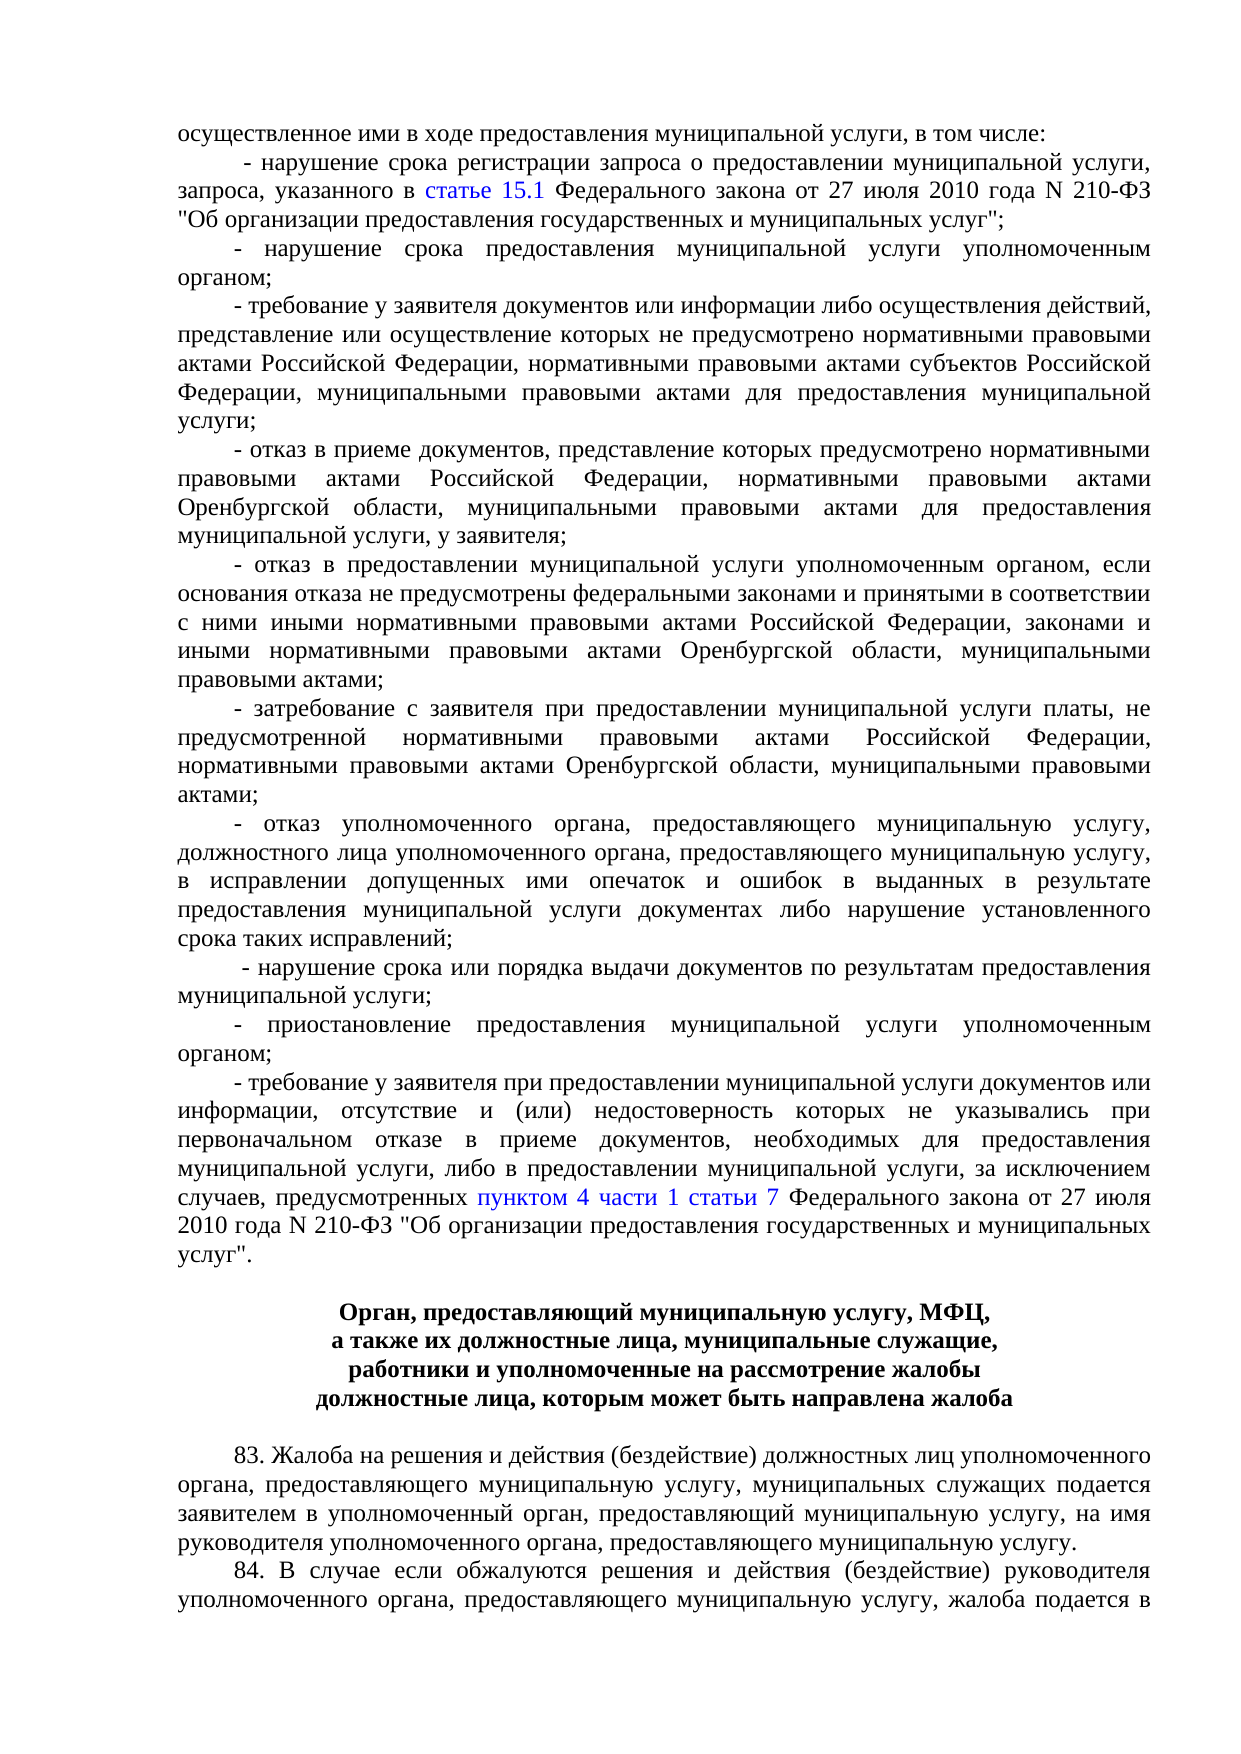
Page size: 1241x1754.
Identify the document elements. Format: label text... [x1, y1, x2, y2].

text - отказ в предоставлении муниципальной услуги уполномоченным органом, если основания отказа не предусмотрены федеральными законами и принятыми в соответствии с ними иными нормативными правовыми актами Российской Федерации, законами и иными нормативными правовыми актами Оренбургской области, муниципальными правовыми актами; [177, 549, 1152, 693]
text - отказ уполномоченного органа, предоставляющего муниципальную услугу, должностного лица уполномоченного органа, предоставляющего муниципальную услугу, в исправлении допущенных ими опечаток и ошибок в выданных в результате предоставления муниципальной услуги документах либо нарушение установленного срока таких исправлений; [177, 808, 1152, 952]
text - нарушение срока регистрации запроса о предоставлении муниципальной услуги, запроса, указанного в статье 15.1 Федерального закона от 27 июля 2010 года N 210-ФЗ "Об организации предоставления государственных и муниципальных услуг"; [177, 147, 1152, 233]
text - нарушение срока предоставления муниципальной услуги уполномоченным органом; [177, 233, 1152, 291]
text должностные лица, которым может быть направлена жалоба [177, 1383, 1152, 1412]
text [177, 118, 1152, 147]
text - требование у заявителя документов или информации либо осуществления действий, представление или осуществление которых не предусмотрено нормативными правовыми актами Российской Федерации, нормативными правовыми актами субъектов Российской Федерации, муниципальными правовыми актами для предоставления муниципальной услуги; [177, 291, 1152, 434]
text - требование у заявителя при предоставлении муниципальной услуги документов или информации, отсутствие и (или) недостоверность которых не указывались при первоначальном отказе в приеме документов, необходимых для предоставления муниципальной услуги, либо в предоставлении муниципальной услуги, за исключением случаев, предусмотренных пунктом 4 части 1 статьи 7 Федерального закона от 27 июля 2010 года N 210-ФЗ "Об организации предоставления государственных и муниципальных услуг". [177, 1067, 1152, 1268]
text а также их должностные лица, муниципальные служащие, [177, 1326, 1152, 1354]
text - отказ в приеме документов, представление которых предусмотрено нормативными правовыми актами Российской Федерации, нормативными правовыми актами Оренбургской области, муниципальными правовыми актами для предоставления муниципальной услуги, у заявителя; [177, 434, 1152, 549]
text - затребование с заявителя при предоставлении муниципальной услуги платы, не предусмотренной нормативными правовыми актами Российской Федерации, нормативными правовыми актами Оренбургской области, муниципальными правовыми актами; [177, 693, 1152, 808]
text Орган, предоставляющий муниципальную услугу, МФЦ, [177, 1297, 1152, 1326]
text - приостановление предоставления муниципальной услуги уполномоченным органом; [177, 1009, 1152, 1067]
text - нарушение срока или порядка выдачи документов по результатам предоставления муниципальной услуги; [177, 952, 1152, 1009]
text работники и уполномоченные на рассмотрение жалобы [177, 1354, 1152, 1383]
text 83. Жалоба на решения и действия (бездействие) должностных лиц уполномоченного органа, предоставляющего муниципальную услугу, муниципальных служащих подается заявителем в уполномоченный орган, предоставляющий муниципальную услугу, на имя руководителя уполномоченного органа, предоставляющего муниципальную услугу. [177, 1441, 1152, 1556]
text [177, 1556, 1152, 1613]
